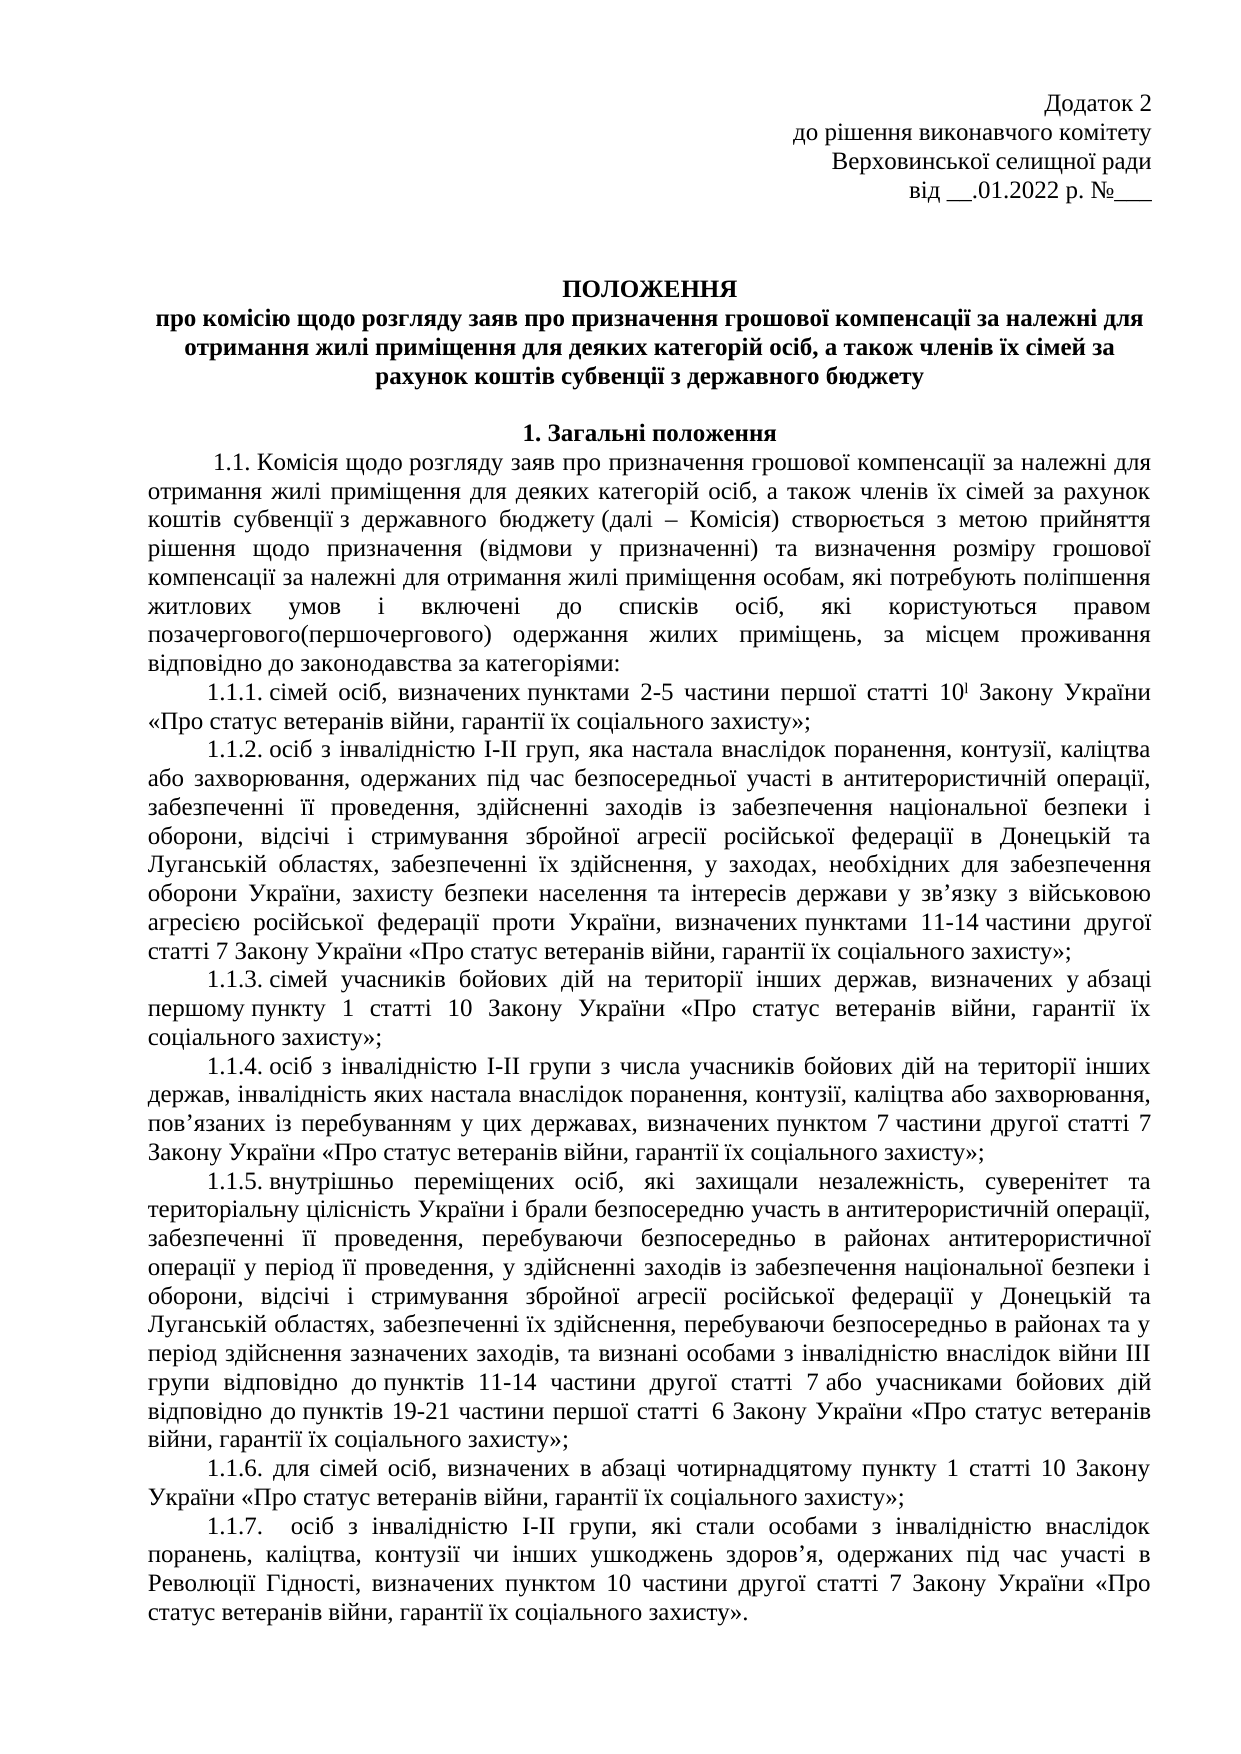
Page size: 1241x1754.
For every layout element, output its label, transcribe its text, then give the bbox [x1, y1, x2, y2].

text 1.1.1. сімей осіб, визначених пунктами 2-5 частини першої статті 10ˡ Закону України «Про статус ветеранів війни, гарантії їх соціального захисту»; [148, 677, 1152, 734]
text Верховинської селищної ради [148, 146, 1152, 175]
text від __.01.2022 р. №___ [148, 175, 1152, 203]
text 1.1.4. осіб з інвалідністю I-II групи з числа учасників бойових дій на території інших держав, інвалідність яких настала внаслідок поранення, контузії, каліцтва або захворювання, пов’язаних із перебуванням у цих державах, визначених пунктом 7 частини другої статті 7 Закону України «Про статус ветеранів війни, гарантії їх соціального захисту»; [148, 1051, 1152, 1166]
text 1. Загальні положення [148, 418, 1152, 447]
text ПОЛОЖЕННЯ [148, 274, 1152, 303]
text 1.1.3. сімей учасників бойових дій на території інших держав, визначених у абзаці першому пункту 1 статті 10 Закону України «Про статус ветеранів війни, гарантії їх соціального захисту»; [148, 964, 1152, 1051]
text до рішення виконавчого комітету [148, 117, 1152, 146]
text 1.1. Комісія щодо розгляду заяв про призначення грошової компенсації за належні для отримання жилі приміщення для деяких категорій осіб, а також членів їх сімей за рахунок коштів субвенції з державного бюджету (далі – Комісія) створюється з метою прийняття рішення щодо призначення (відмови у призначенні) та визначення розміру грошової компенсації за належні для отримання жилі приміщення особам, які потребують поліпшення житлових умов і включені до списків осіб, які користуються правом позачергового(першочергового) одержання жилих приміщень, за місцем проживання відповідно до законодавства за категоріями: [148, 447, 1152, 677]
text 1.1.6. для сімей осіб, визначених в абзаці чотирнадцятому пункту 1 статті 10 Закону України «Про статус ветеранів війни, гарантії їх соціального захисту»; [148, 1453, 1152, 1511]
text Додаток 2 [148, 88, 1152, 117]
text 1.1.5. внутрішньо переміщених осіб, які захищали незалежність, суверенітет та територіальну цілісність України і брали безпосередню участь в антитерористичній операції, забезпеченні її проведення, перебуваючи безпосередньо в районах антитерористичної операції у період її проведення, у здійсненні заходів із забезпечення національної безпеки і оборони, відсічі і стримування збройної агресії російської федерації у Донецькій та Луганській областях, забезпеченні їх здійснення, перебуваючи безпосередньо в районах та у період здійснення зазначених заходів, та визнані особами з інвалідністю внаслідок війни III групи відповідно до пунктів 11-14 частини другої статті 7 або учасниками бойових дій відповідно до пунктів 19-21 частини першої статті 6 Закону України «Про статус ветеранів війни, гарантії їх соціального захисту»; [148, 1166, 1152, 1453]
text про комісію щодо розгляду заяв про призначення грошової компенсації за належні для отримання жилі приміщення для деяких категорій осіб, а також членів їх сімей за рахунок коштів субвенції з державного бюджету [148, 303, 1152, 389]
text 1.1.2. осіб з інвалідністю I-II груп, яка настала внаслідок поранення, контузії, каліцтва або захворювання, одержаних під час безпосередньої участі в антитерористичній операції, забезпеченні її проведення, здійсненні заходів із забезпечення національної безпеки і оборони, відсічі і стримування збройної агресії російської федерації в Донецькій та Луганській областях, забезпеченні їх здійснення, у заходах, необхідних для забезпечення оборони України, захисту безпеки населення та інтересів держави у зв’язку з військовою агресією російської федерації проти України, визначених пунктами 11-14 частини другої статті 7 Закону України «Про статус ветеранів війни, гарантії їх соціального захисту»; [148, 734, 1152, 964]
text 1.1.7. осіб з інвалідністю І-ІІ групи, які стали особами з інвалідністю внаслідок поранень, каліцтва, контузії чи інших ушкоджень здоров’я, одержаних під час участі в Революції Гідності, визначених пунктом 10 частини другої статті 7 Закону України «Про статус ветеранів війни, гарантії їх соціального захисту». [148, 1511, 1152, 1626]
